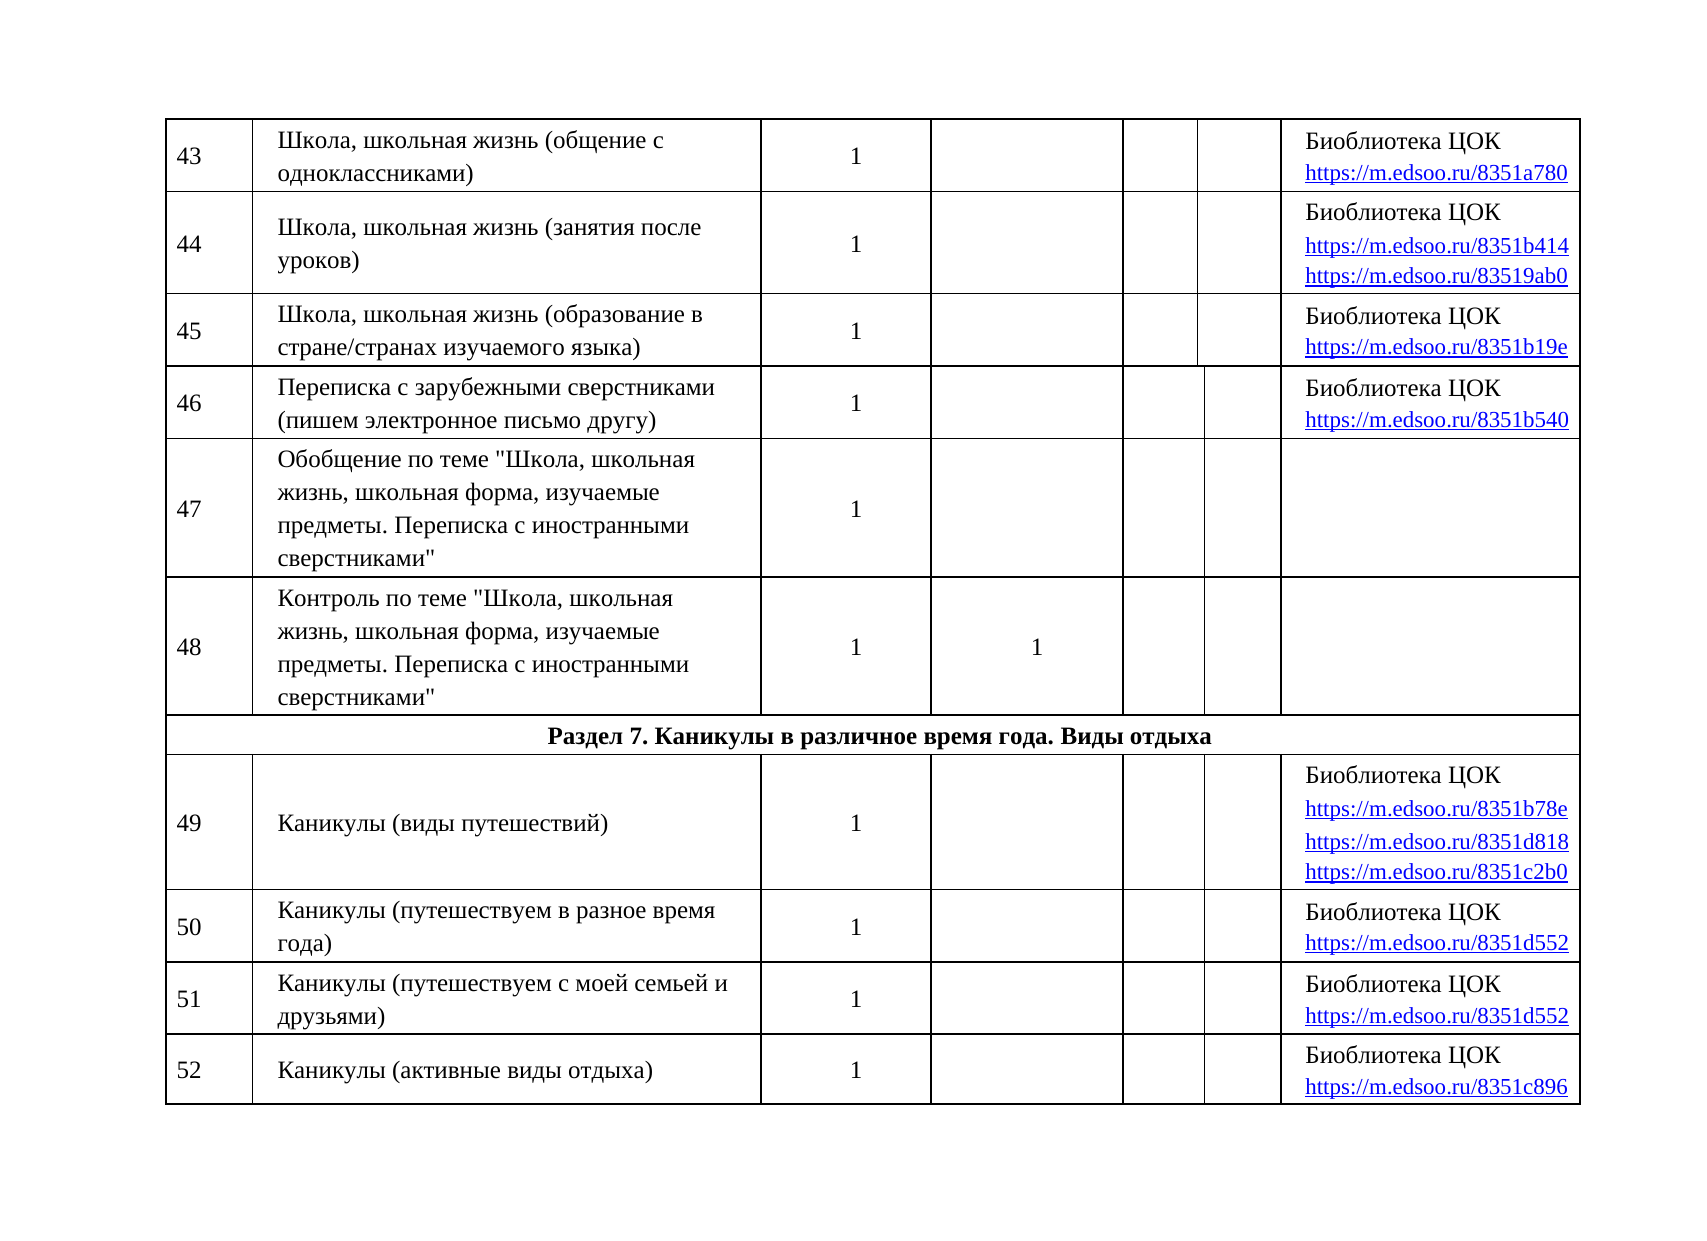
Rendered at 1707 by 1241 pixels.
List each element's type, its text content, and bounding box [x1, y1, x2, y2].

table_cell [1124, 294, 1197, 365]
table_cell 48 [167, 578, 252, 714]
table_cell [1124, 367, 1204, 437]
table_cell 52 [167, 1035, 252, 1103]
table_cell Биоблиотека ЦОК https://m.edsoo.ru/8351b78e https://m.edsoo.ru/8351d818 https://m.edsoo.ru/8351c2b0 [1282, 755, 1579, 888]
table_cell Биоблиотека ЦОК https://m.edsoo.ru/8351d552 [1282, 963, 1579, 1033]
table_cell [932, 755, 1122, 888]
table_cell [1124, 120, 1197, 191]
table_cell [1198, 294, 1280, 365]
table_cell 1 [762, 963, 930, 1033]
table_cell 1 [762, 367, 930, 437]
table_cell [1124, 1035, 1204, 1103]
table_cell [932, 192, 1122, 293]
table_cell [1205, 578, 1280, 714]
table_cell [932, 120, 1122, 191]
table_cell 1 [762, 439, 930, 576]
table_cell Биоблиотека ЦОК https://m.edsoo.ru/8351b414 https://m.edsoo.ru/83519ab0 [1282, 192, 1579, 293]
table_cell [932, 439, 1122, 576]
table_cell 47 [167, 439, 252, 576]
table_cell [1205, 890, 1280, 961]
table_cell 1 [762, 578, 930, 714]
table_cell [932, 1035, 1122, 1103]
table_cell 44 [167, 192, 252, 293]
table_cell [1282, 439, 1579, 576]
table_cell Обобщение по теме "Школа, школьная жизнь, школьная форма, изучаемые предметы. Переписка с иностранными сверстниками" [253, 439, 760, 576]
table_cell [1282, 578, 1579, 714]
table_cell Каникулы (путешествуем в разное время года) [253, 890, 760, 961]
table_cell [1198, 192, 1280, 293]
table_cell [1124, 890, 1204, 961]
table_cell 1 [762, 192, 930, 293]
table_cell [1205, 963, 1280, 1033]
table_cell Каникулы (активные виды отдыха) [253, 1035, 760, 1103]
table_cell 1 [762, 120, 930, 191]
table_cell 1 [762, 755, 930, 888]
table_cell Школа, школьная жизнь (общение с одноклассниками) [253, 120, 760, 191]
table_cell 51 [167, 963, 252, 1033]
table_cell 1 [762, 294, 930, 365]
table_cell [932, 367, 1122, 437]
table_cell [1198, 120, 1280, 191]
table_cell Школа, школьная жизнь (образование в стране/странах изучаемого языка) [253, 294, 760, 365]
table_cell [1205, 1035, 1280, 1103]
table_cell Биоблиотека ЦОК https://m.edsoo.ru/8351b19e [1282, 294, 1579, 365]
table_cell 1 [762, 1035, 930, 1103]
table_cell [932, 963, 1122, 1033]
table_cell Контроль по теме "Школа, школьная жизнь, школьная форма, изучаемые предметы. Переписка с иностранными сверстниками" [253, 578, 760, 714]
table_cell [1124, 963, 1204, 1033]
table_cell Биоблиотека ЦОК https://m.edsoo.ru/8351c896 [1282, 1035, 1579, 1103]
table_cell [1124, 578, 1204, 714]
table_cell Биоблиотека ЦОК https://m.edsoo.ru/8351d552 [1282, 890, 1579, 961]
table_cell Переписка с зарубежными сверстниками (пишем электронное письмо другу) [253, 367, 760, 437]
table_cell 49 [167, 755, 252, 888]
table_cell Раздел 7. Каникулы в различное время года. Виды отдыха [167, 716, 1579, 754]
table_cell [932, 890, 1122, 961]
table_cell [1124, 192, 1197, 293]
table_cell Школа, школьная жизнь (занятия после уроков) [253, 192, 760, 293]
table_cell [1205, 367, 1280, 437]
table_cell 45 [167, 294, 252, 365]
table_cell [1205, 439, 1280, 576]
table_cell Биоблиотека ЦОК https://m.edsoo.ru/8351b540 [1282, 367, 1579, 437]
table_cell Каникулы (путешествуем с моей семьей и друзьями) [253, 963, 760, 1033]
table_cell [1124, 439, 1204, 576]
table_cell 1 [762, 890, 930, 961]
table_cell 46 [167, 367, 252, 437]
table_cell Биоблиотека ЦОК https://m.edsoo.ru/8351a780 [1282, 120, 1579, 191]
table_cell 43 [167, 120, 252, 191]
table_cell 1 [932, 578, 1122, 714]
table_cell Каникулы (виды путешествий) [253, 755, 760, 888]
table_cell 50 [167, 890, 252, 961]
table_cell [1205, 755, 1280, 888]
table_cell [932, 294, 1122, 365]
table_cell [1124, 755, 1204, 888]
